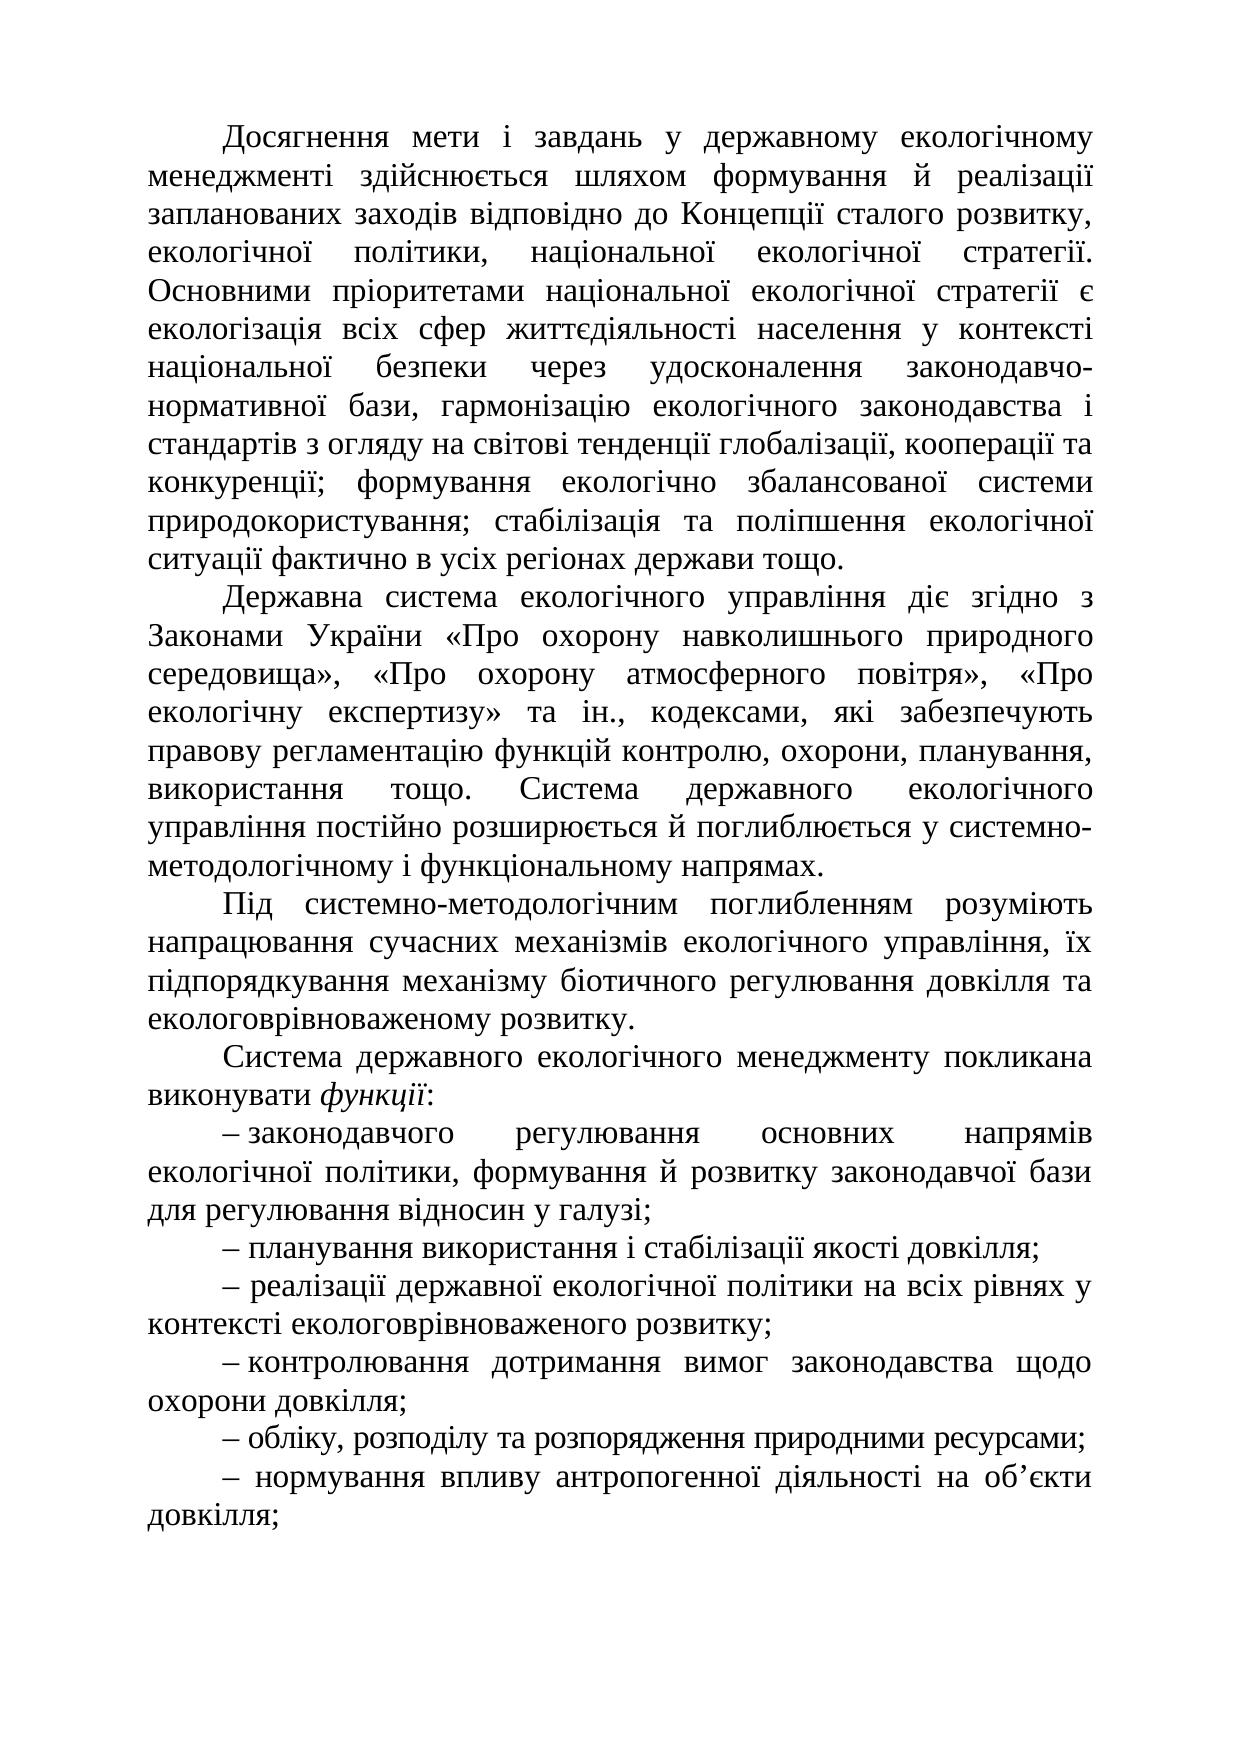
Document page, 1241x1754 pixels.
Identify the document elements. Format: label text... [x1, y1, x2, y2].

list планування використання і стабілізації якості довкілля; [222, 1228, 1132, 1266]
text Досягнення мети і завдань у державному екологічному менеджменті здійснюється шляхом формування й реалізації запланованих заходів відповідно до Концепції сталого розвитку, екологічної політики, національної екологічної стратегії. Основними пріоритетами національної екологічної стратегії є екологізація всіх сфер життєдіяльності населення у контексті національної безпеки через удосконалення законодавчо- нормативної бази, гармонізацію екологічного законодавства і стандартів з огляду на світові тенденції глобалізації, кооперації та конкуренції; формування екологічно збалансованої системи природокористування; стабілізація та поліпшення екологічної ситуації фактично в усіх регіонах держави тощо. [147, 116, 1093, 576]
list законодавчого регулювання основних напрямів екологічної політики, формування й розвитку законодавчої бази для регулювання відносин у галузі; [147, 1112, 1093, 1227]
list нормування впливу антропогенної діяльності на об’єкти довкілля; [147, 1456, 1093, 1533]
text Державна система екологічного управління діє згідно з Законами України «Про охорону навколишнього природного середовища», «Про охорону атмосферного повітря», «Про екологічну експертизу» та ін., кодексами, які забезпечують правову регламентацію функцій контролю, охорони, планування, використання тощо. Система державного екологічного управління постійно розширюється й поглиблюється у системно- методологічному і функціональному напрямах. [147, 577, 1093, 883]
list обліку, розподілу та розпорядження природними ресурсами; [222, 1418, 1132, 1456]
list контролювання дотримання вимог законодавства щодо охорони довкілля; [147, 1342, 1092, 1418]
text Система державного екологічного менеджменту покликана виконувати функції: [147, 1037, 1093, 1112]
list реалізації державної екологічної політики на всіх рівнях у контексті екологоврівноваженого розвитку; [147, 1266, 1093, 1341]
text Під системно-методологічним поглибленням розуміють напрацювання сучасних механізмів екологічного управління, їх підпорядкування механізму біотичного регулювання довкілля та екологоврівноваженому розвитку. [147, 883, 1093, 1037]
